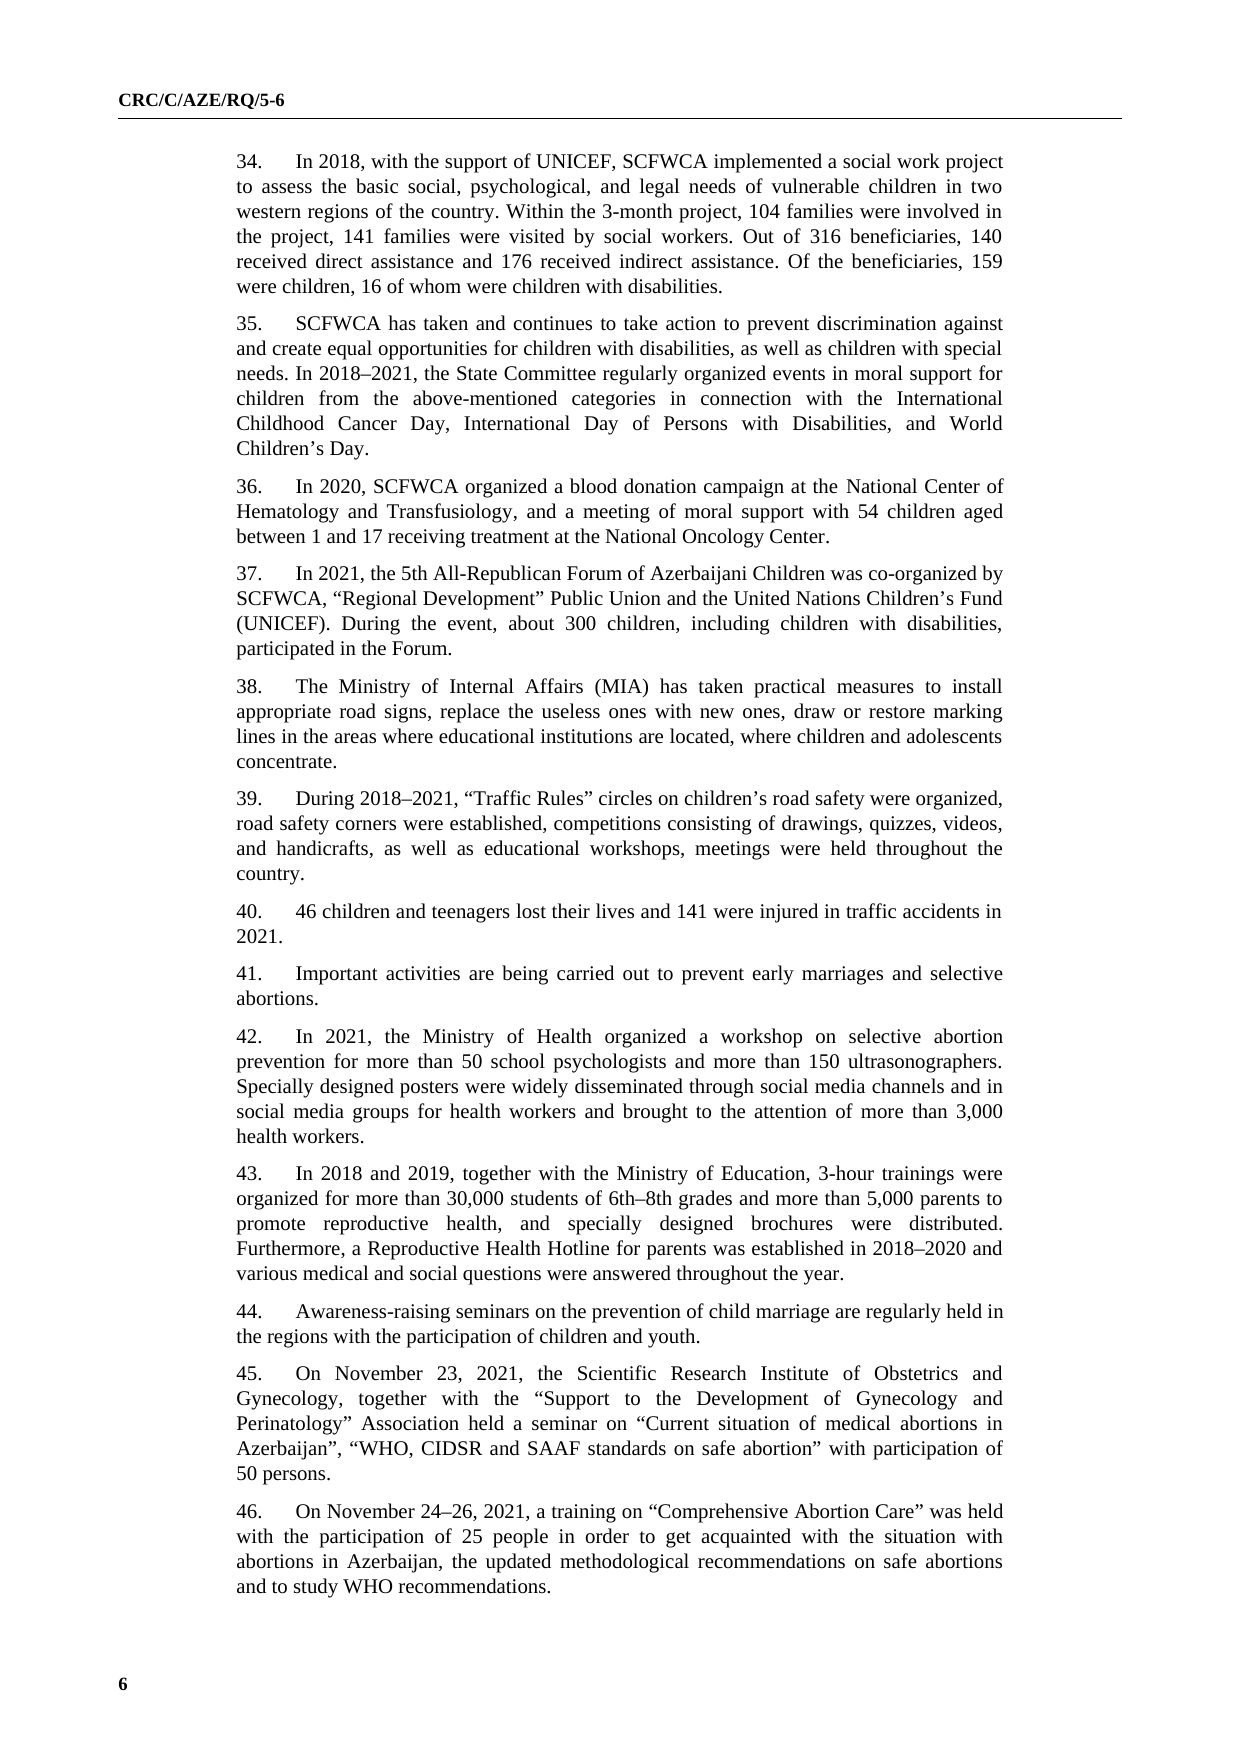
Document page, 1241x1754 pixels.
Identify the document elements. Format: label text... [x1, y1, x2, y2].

text 39. During 2018–2021, “Traffic Rules” circles on children’s road safety were organized, road safety corners were established, competitions consisting of drawings, quizzes, videos, and handicrafts, as well as educational workshops, meetings were held throughout the country. [236, 785, 1004, 885]
text 44. Awareness-raising seminars on the prevention of child marriage are regularly held in the regions with the participation of children and youth. [236, 1298, 1004, 1348]
text 42. In 2021, the Ministry of Health organized a workshop on selective abortion prevention for more than 50 school psychologists and more than 150 ultrasonographers. Specially designed posters were widely disseminated through social media channels and in social media groups for health workers and brought to the attention of more than 3,000 health workers. [236, 1023, 1004, 1148]
text 46. On November 24–26, 2021, a training on “Comprehensive Abortion Care” was held with the participation of 25 people in order to get acquainted with the situation with abortions in Azerbaijan, the updated methodological recommendations on safe abortions and to study WHO recommendations. [236, 1498, 1004, 1598]
text 38. The Ministry of Internal Affairs (MIA) has taken practical measures to install appropriate road signs, replace the useless ones with new ones, draw or restore marking lines in the areas where educational institutions are located, where children and adolescents concentrate. [236, 673, 1004, 773]
text 35. SCFWCA has taken and continues to take action to prevent discrimination against and create equal opportunities for children with disabilities, as well as children with special needs. In 2018–2021, the State Committee regularly organized events in moral support for children from the above-mentioned categories in connection with the International Childhood Cancer Day, International Day of Persons with Disabilities, and World Children’s Day. [236, 310, 1004, 460]
text 37. In 2021, the 5th All-Republican Forum of Azerbaijani Children was co-organized by SCFWCA, “Regional Development” Public Union and the United Nations Children’s Fund (UNICEF). During the event, about 300 children, including children with disabilities, participated in the Forum. [236, 560, 1004, 660]
text 43. In 2018 and 2019, together with the Ministry of Education, 3-hour trainings were organized for more than 30,000 students of 6th–8th grades and more than 5,000 parents to promote reproductive health, and specially designed brochures were distributed. Furthermore, a Reproductive Health Hotline for parents was established in 2018–2020 and various medical and social questions were answered throughout the year. [236, 1160, 1004, 1285]
text 45. On November 23, 2021, the Scientific Research Institute of Obstetrics and Gynecology, together with the “Support to the Development of Gynecology and Perinatology” Association held a seminar on “Current situation of medical abortions in Azerbaijan”, “WHO, CIDSR and SAAF standards on safe abortion” with participation of 50 persons. [236, 1360, 1004, 1485]
text 34. In 2018, with the support of UNICEF, SCFWCA implemented a social work project to assess the basic social, psychological, and legal needs of vulnerable children in two western regions of the country. Within the 3-month project, 104 families were involved in the project, 141 families were visited by social workers. Out of 316 beneficiaries, 140 received direct assistance and 176 received indirect assistance. Of the beneficiaries, 159 were children, 16 of whom were children with disabilities. [236, 148, 1004, 298]
text 41. Important activities are being carried out to prevent early marriages and selective abortions. [236, 960, 1004, 1010]
text 40. 46 children and teenagers lost their lives and 141 were injured in traffic accidents in 2021. [236, 898, 1004, 948]
text 36. In 2020, SCFWCA organized a blood donation campaign at the National Center of Hematology and Transfusiology, and a meeting of moral support with 54 children aged between 1 and 17 receiving treatment at the National Oncology Center. [236, 473, 1004, 548]
